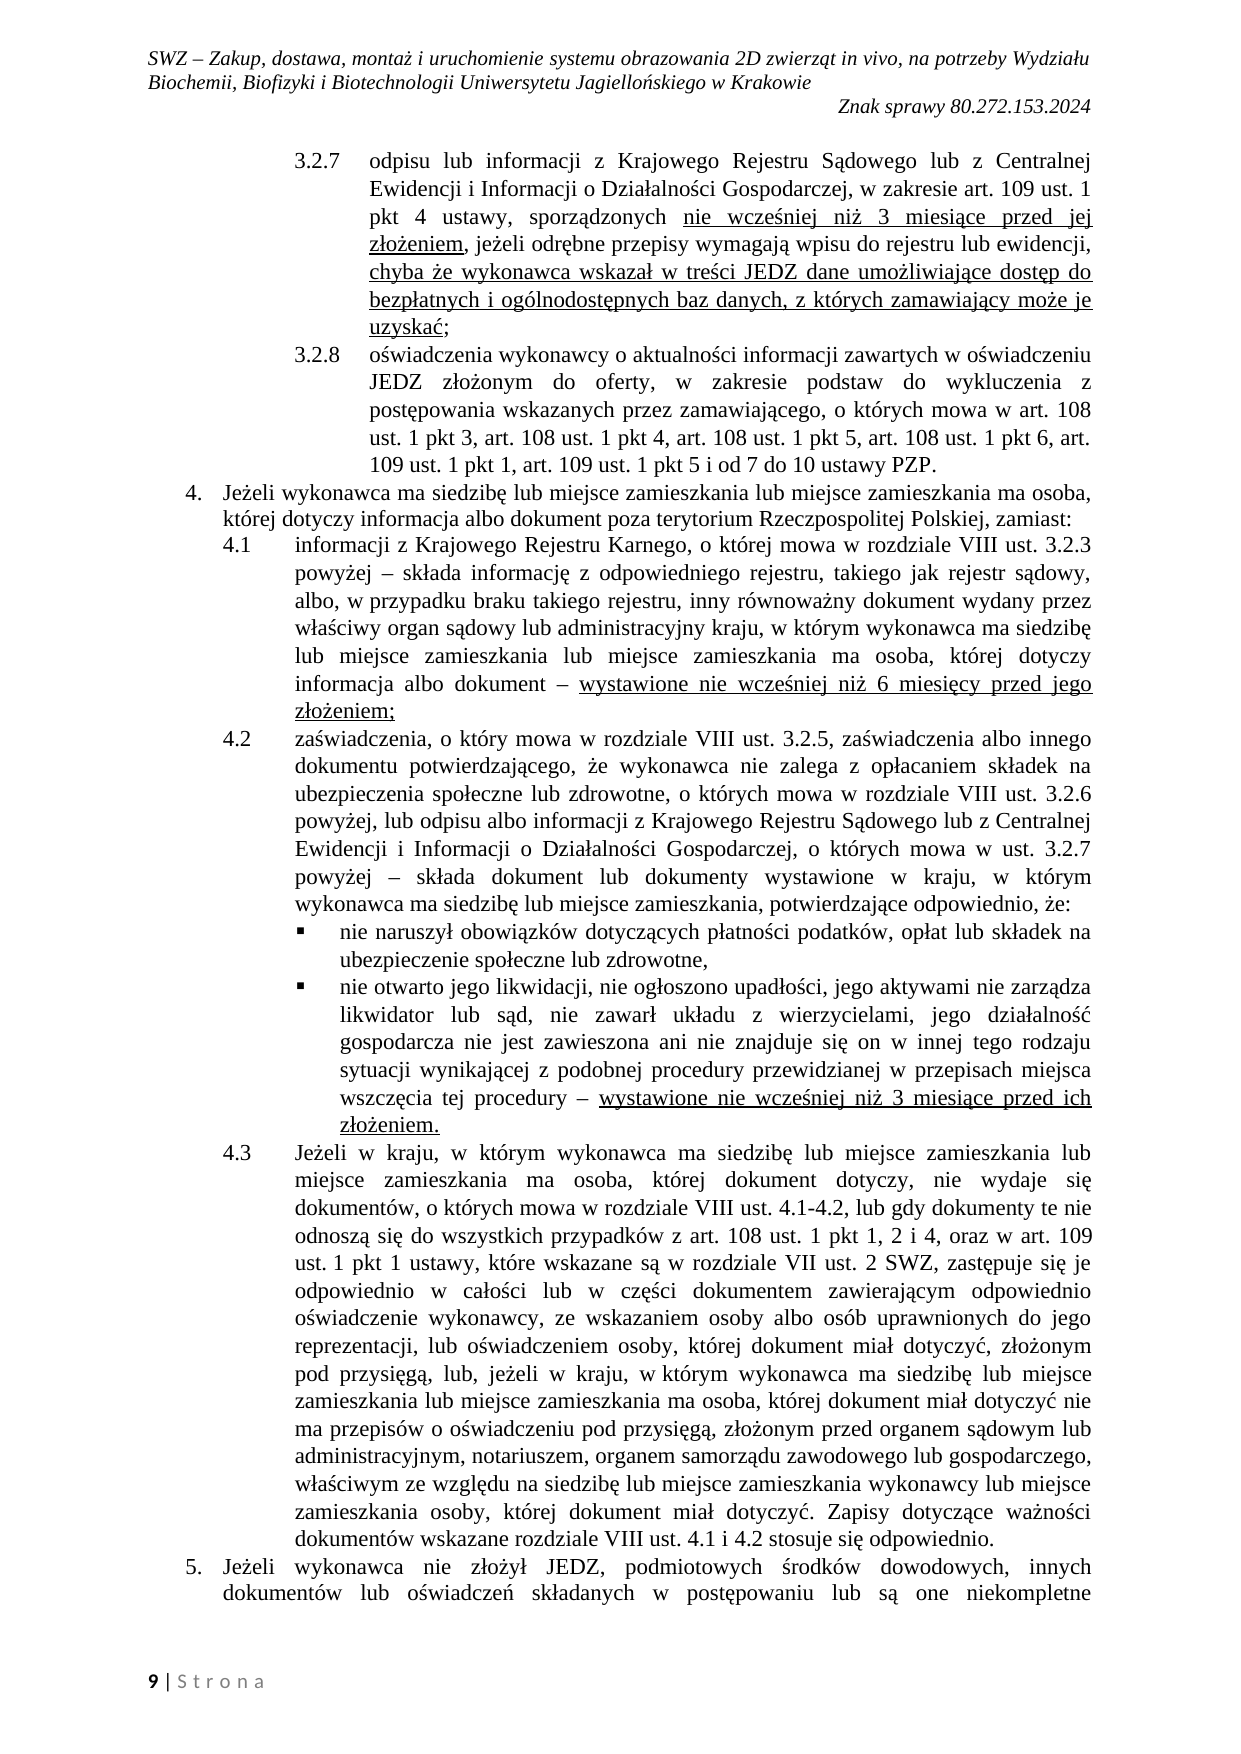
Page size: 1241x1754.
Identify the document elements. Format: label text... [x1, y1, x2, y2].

list oświadczenia wykonawcy o aktualności informacji zawartych w oświadczeniu JEDZ złożonym do oferty, w zakresie podstaw do wykluczenia z postępowania wskazanych przez zamawiającego, o których mowa w art. 108 ust. 1 pkt 3, art. 108 ust. 1 pkt 4, art. 108 ust. 1 pkt 5, art. 108 ust. 1 pkt 6, art. 109 ust. 1 pkt 1, art. 109 ust. 1 pkt 5 i od 7 do 10 ustawy PZP. [294, 341, 1093, 478]
list Jeżeli wykonawca ma siedzibę lub miejsce zamieszkania lub miejsce zamieszkania ma osoba, której dotyczy informacja albo dokument poza terytorium Rzeczpospolitej Polskiej, zamiast: [185, 479, 1093, 532]
list zaświadczenia, o który mowa w rozdziale VIII ust. 3.2.5, zaświadczenia albo innego dokumentu potwierdzającego, że wykonawca nie zalega z opłacaniem składek na ubezpieczenia społeczne lub zdrowotne, o których mowa w rozdziale VIII ust. 3.2.6 powyżej, lub odpisu albo informacji z Krajowego Rejestru Sądowego lub z Centralnej Ewidencji i Informacji o Działalności Gospodarczej, o których mowa w ust. 3.2.7 powyżej – składa dokument lub dokumenty wystawione w kraju, w którym wykonawca ma siedzibę lub miejsce zamieszkania, potwierdzające odpowiednio, że: [223, 725, 1093, 917]
list informacji z Krajowego Rejestru Karnego, o której mowa w rozdziale VIII ust. 3.2.3 powyżej – składa informację z odpowiedniego rejestru, takiego jak rejestr sądowy, albo, w przypadku braku takiego rejestru, inny równoważny dokument wydany przez właściwy organ sądowy lub administracyjny kraju, w którym wykonawca ma siedzibę lub miejsce zamieszkania lub miejsce zamieszkania ma osoba, której dotyczy informacja albo dokument – wystawione nie wcześniej niż 6 miesięcy przed jego złożeniem; [223, 532, 1093, 723]
list nie otwarto jego likwidacji, nie ogłoszono upadłości, jego aktywami nie zarządza likwidator lub sąd, nie zawarł układu z wierzycielami, jego działalność gospodarcza nie jest zawieszona ani nie znajduje się on w innej tego rodzaju sytuacji wynikającej z podobnej procedury przewidzianej w przepisach miejsca wszczęcia tej procedury – wystawione nie wcześniej niż 3 miesiące przed ich złożeniem. [295, 973, 1093, 1138]
list Jeżeli w kraju, w którym wykonawca ma siedzibę lub miejsce zamieszkania lub miejsce zamieszkania ma osoba, której dokument dotyczy, nie wydaje się dokumentów, o których mowa w rozdziale VIII ust. 4.1-4.2, lub gdy dokumenty te nie odnoszą się do wszystkich przypadków z art. 108 ust. 1 pkt 1, 2 i 4, oraz w art. 109 ust. 1 pkt 1 ustawy, które wskazane są w rozdziale VII ust. 2 SWZ, zastępuje się je odpowiednio w całości lub w części dokumentem zawierającym odpowiednio oświadczenie wykonawcy, ze wskazaniem osoby albo osób uprawnionych do jego reprezentacji, lub oświadczeniem osoby, której dokument miał dotyczyć, złożonym pod przysięgą, lub, jeżeli w kraju, w którym wykonawca ma siedzibę lub miejsce zamieszkania lub miejsce zamieszkania ma osoba, której dokument miał dotyczyć nie ma przepisów o oświadczeniu pod przysięgą, złożonym przed organem sądowym lub administracyjnym, notariuszem, organem samorządu zawodowego lub gospodarczego, właściwym ze względu na siedzibę lub miejsce zamieszkania wykonawcy lub miejsce zamieszkania osoby, której dokument miał dotyczyć. Zapisy dotyczące ważności dokumentów wskazane rozdziale VIII ust. 4.1 i 4.2 stosuje się odpowiednio. [223, 1139, 1093, 1552]
list odpisu lub informacji z Krajowego Rejestru Sądowego lub z Centralnej Ewidencji i Informacji o Działalności Gospodarczej, w zakresie art. 109 ust. 1 pkt 4 ustawy, sporządzonych nie wcześniej niż 3 miesiące przed jej złożeniem, jeżeli odrębne przepisy wymagają wpisu do rejestru lub ewidencji, chyba że wykonawca wskazał w treści JEDZ dane umożliwiające dostęp do bezpłatnych i ogólnodostępnych baz danych, z których zamawiający może je uzyskać; [294, 148, 1093, 339]
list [185, 1553, 1093, 1606]
list nie naruszył obowiązków dotyczących płatności podatków, opłat lub składek na ubezpieczenie społeczne lub zdrowotne, [295, 918, 1093, 972]
